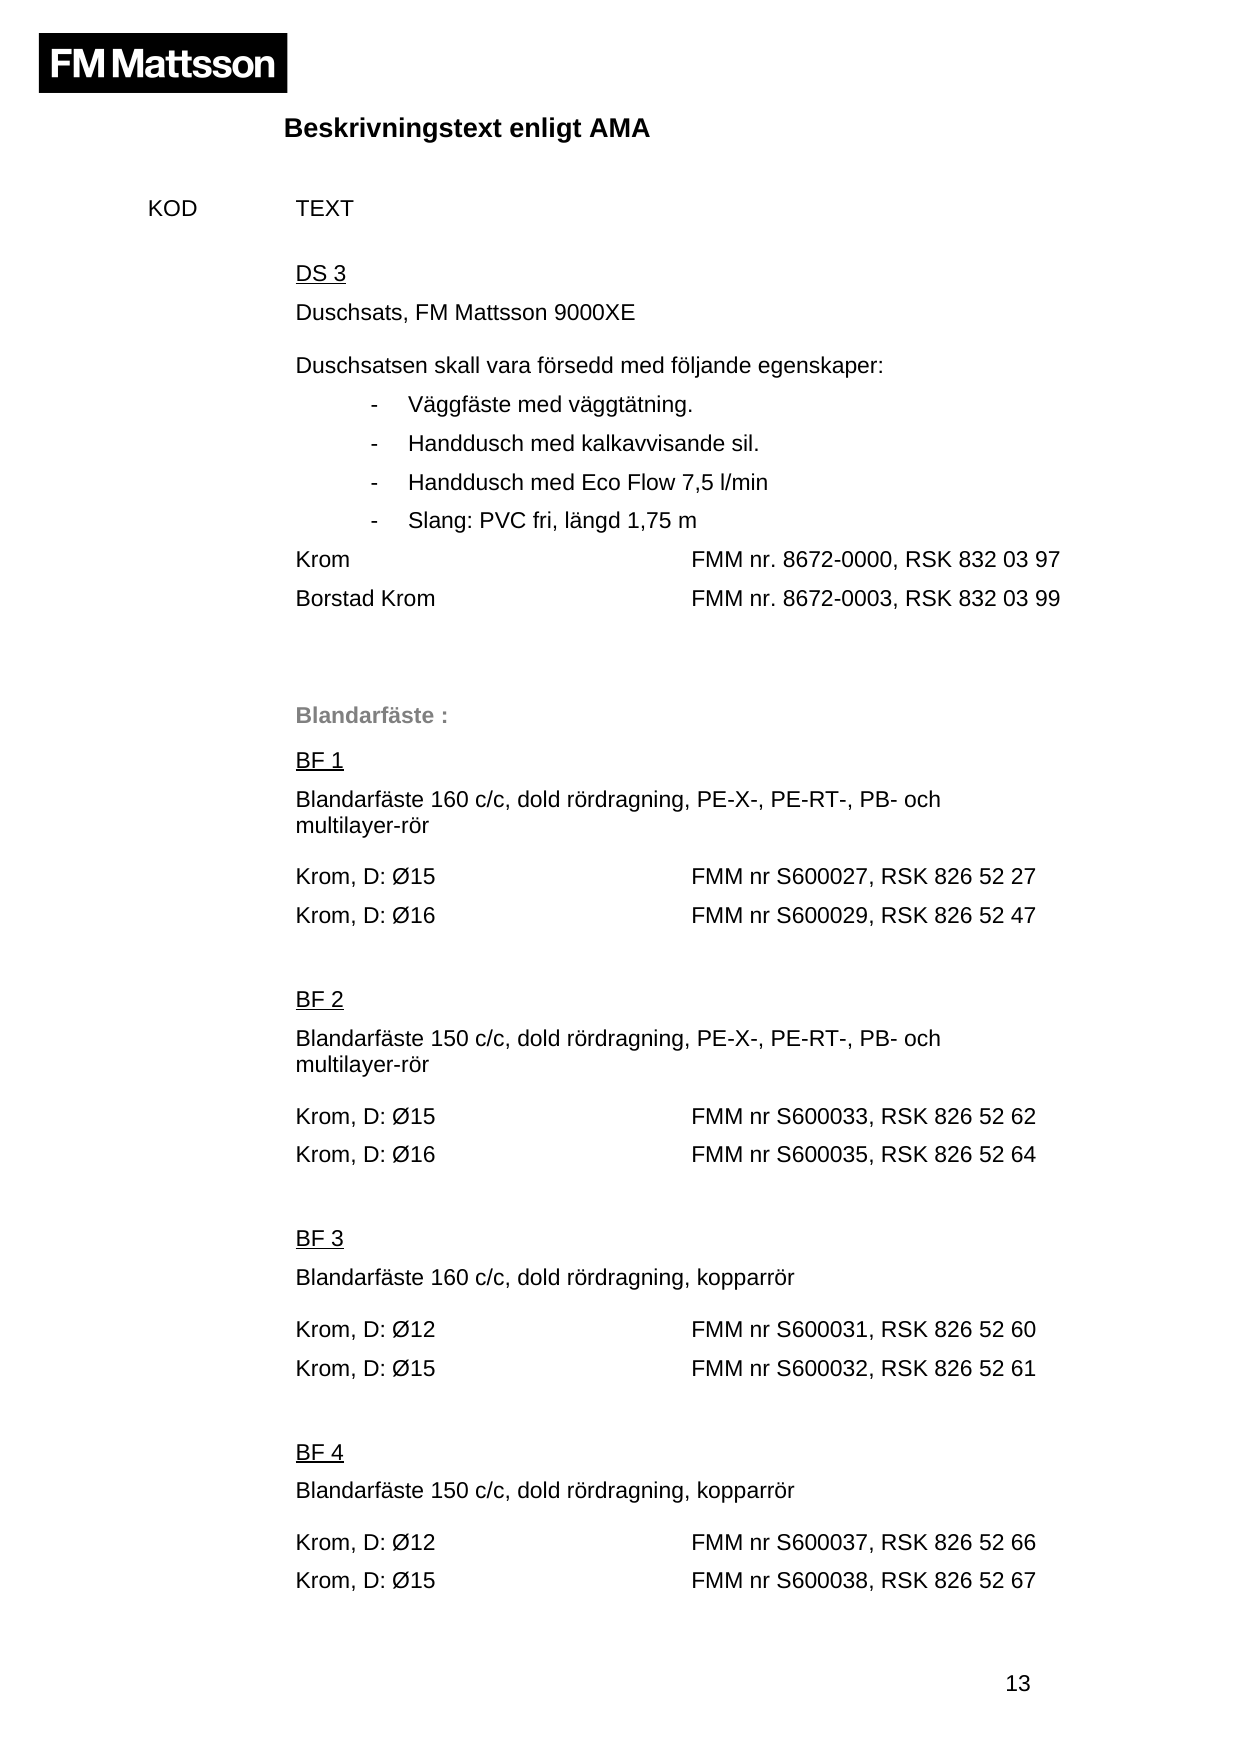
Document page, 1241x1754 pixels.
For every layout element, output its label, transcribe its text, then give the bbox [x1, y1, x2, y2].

text BF 1 X [295, 747, 1004, 773]
list Krom, D: Ø15 FMM nr S600027, RSK 826 52 27 [148, 863, 1093, 889]
text Duschsats, FM Mattsson 9000XE [295, 299, 1004, 326]
list Krom, D: Ø16 FMM nr S600029, RSK 826 52 47 [148, 902, 1093, 928]
text Duschsatsen skall vara försedd med följande egenskaper: [295, 352, 1004, 378]
text BF 4 X [295, 1438, 1004, 1465]
text Blandarfäste 150 c/c, dold rördragning, PE-X-, PE-RT-, PB- och multilayer-rör [295, 1025, 1031, 1078]
list Krom, D: Ø12 FMM nr S600031, RSK 826 52 60 [148, 1316, 1093, 1342]
text Blandarfäste 150 c/c, dold rördragning, kopparrör [295, 1477, 1031, 1504]
text BF 2 X [295, 986, 1004, 1012]
list Krom, D: Ø15 FMM nr S600033, RSK 826 52 62 [148, 1103, 1093, 1129]
text Blandarfäste : [295, 702, 1031, 728]
text Blandarfäste 160 c/c, dold rördragning, PE-X-, PE-RT-, PB- och multilayer-rör [295, 786, 1031, 838]
list Handdusch med kalkavvisande sil. [370, 429, 1004, 456]
picture [38, 33, 288, 93]
list Krom FMM nr. 8672-0000, RSK 832 03 97 [148, 546, 1093, 572]
text DS 3 X [295, 260, 1004, 287]
list Krom, D: Ø15 FMM nr S600038, RSK 826 52 67 [148, 1567, 1093, 1594]
text BF 3 X [295, 1225, 1004, 1252]
list Krom, D: Ø16 FMM nr S600035, RSK 826 52 64 [148, 1141, 1093, 1168]
list Handdusch med Eco Flow 7,5 l/min [370, 468, 1004, 495]
list Krom, D: Ø12 FMM nr S600037, RSK 826 52 66 [148, 1529, 1093, 1555]
list Slang: PVC fri, längd 1,75 m [370, 507, 1004, 534]
list Krom, D: Ø15 FMM nr S600032, RSK 826 52 61 [148, 1354, 1093, 1381]
list Väggfäste med väggtätning. [370, 391, 1004, 417]
text Blandarfäste 160 c/c, dold rördragning, kopparrör [295, 1264, 1031, 1291]
list Borstad Krom FMM nr. 8672-0003, RSK 832 03 99 [148, 585, 1093, 611]
